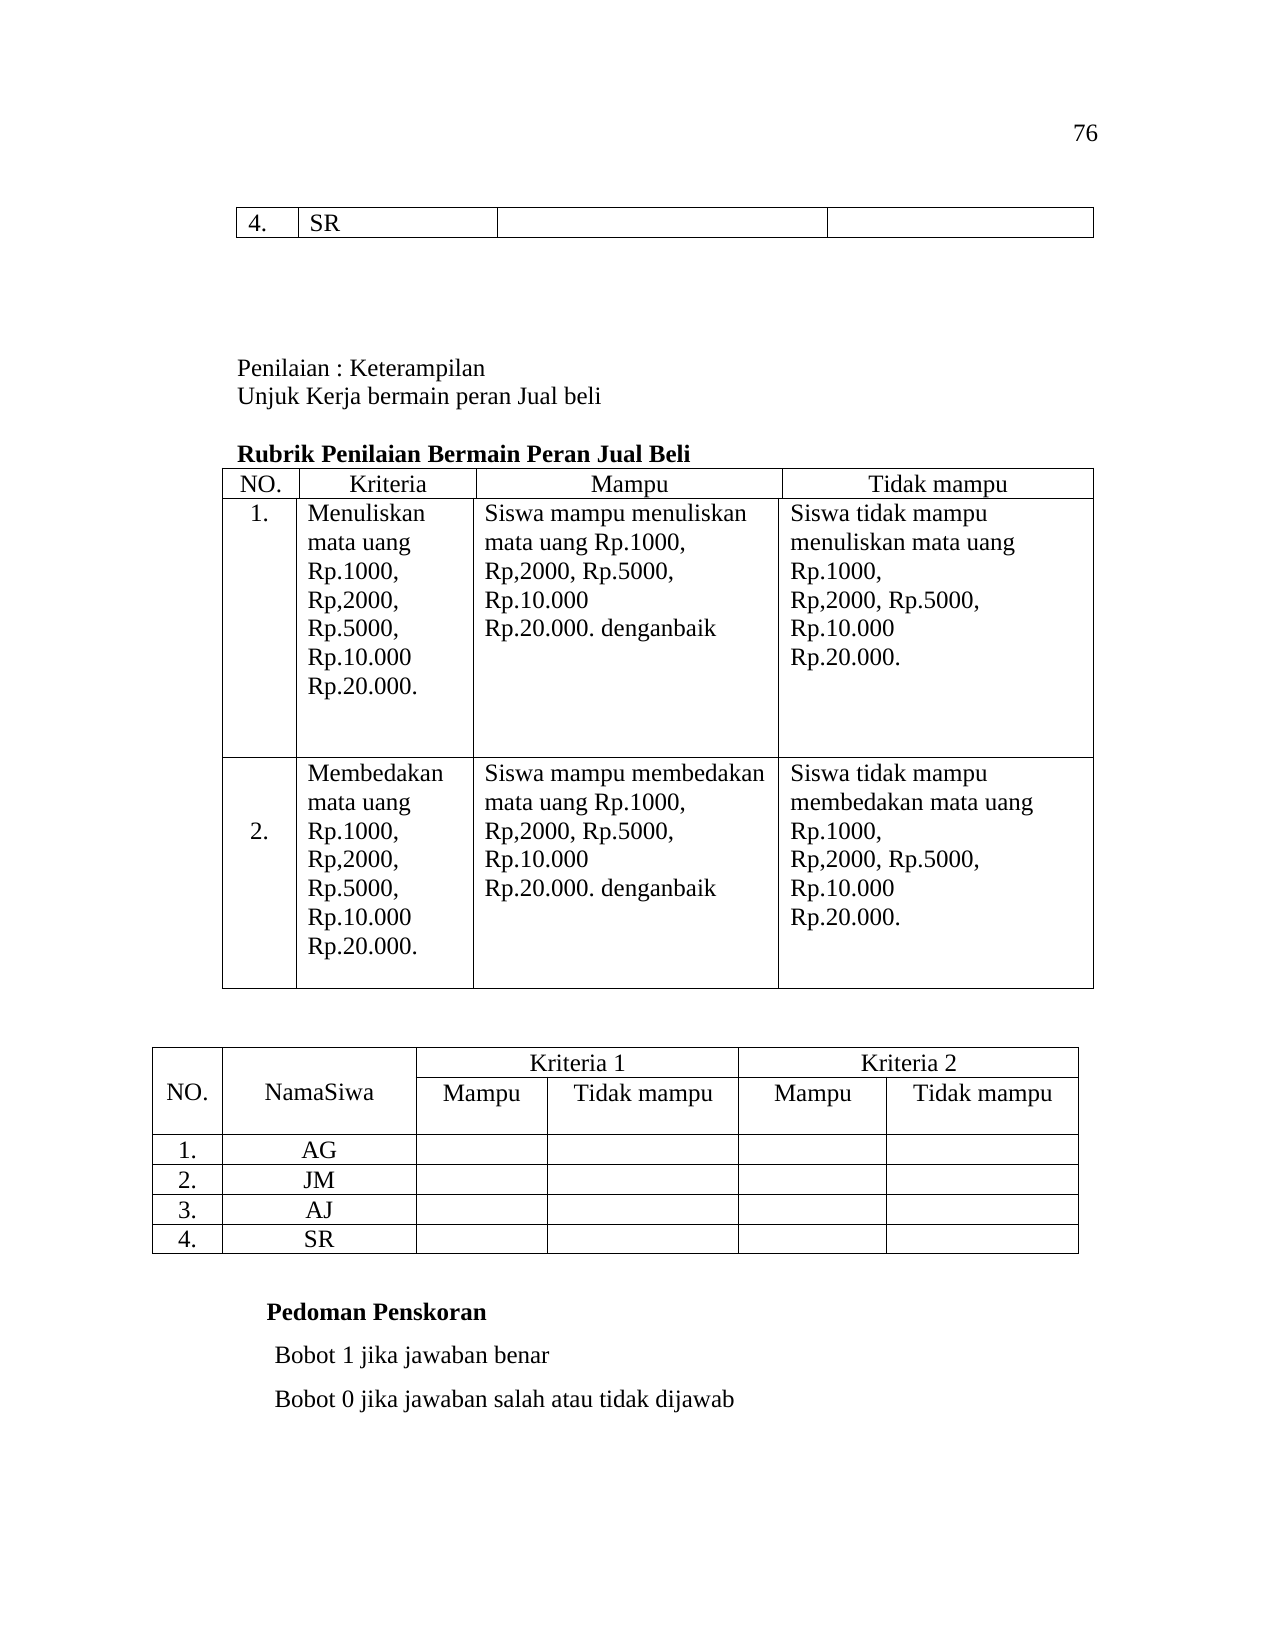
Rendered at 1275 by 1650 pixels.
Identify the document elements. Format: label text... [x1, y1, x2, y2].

text Rubrik Penilaian Bermain Peran Jual Beli [237, 439, 1098, 468]
table_header Kriteria 2 [739, 1048, 1078, 1077]
table_header NO. [223, 469, 299, 497]
table_cell [417, 1165, 547, 1194]
table_cell Tidak mampu [887, 1078, 1078, 1134]
table_cell Siswa mampu membedakan mata uang Rp.1000, Rp,2000, Rp.5000, Rp.10.000 Rp.20.000. denganbaik [474, 758, 778, 988]
text Bobot 0 jika jawaban salah atau tidak dijawab [274, 1384, 1098, 1412]
table_cell 4. [237, 208, 298, 237]
table_cell [887, 1225, 1078, 1253]
table_cell AJ [223, 1195, 416, 1223]
table_cell SR [223, 1225, 416, 1253]
text Bobot 1 jika jawaban benar [274, 1341, 1098, 1369]
table_cell Menuliskan mata uang Rp.1000, Rp,2000, Rp.5000, Rp.10.000 Rp.20.000. [297, 499, 473, 757]
table_cell [887, 1195, 1078, 1223]
table_cell [739, 1135, 886, 1164]
table_cell [548, 1195, 738, 1223]
table_cell Tidak mampu [548, 1078, 738, 1134]
table_header Kriteria [300, 469, 476, 497]
table_cell 1. [223, 499, 296, 757]
table_cell [548, 1165, 738, 1194]
table_cell [417, 1135, 547, 1164]
table_cell [498, 208, 827, 237]
table_cell SR [299, 208, 497, 237]
table_cell Mampu [417, 1078, 547, 1134]
table_header Kriteria 1 [417, 1048, 738, 1077]
table_cell [417, 1225, 547, 1253]
table_cell [417, 1195, 547, 1223]
table_cell 1. [153, 1135, 222, 1164]
table_header Mampu [477, 469, 782, 497]
table_cell [548, 1225, 738, 1253]
table_header NO. [153, 1048, 222, 1134]
table_cell 4. [153, 1225, 222, 1253]
table_header NamaSiwa [223, 1048, 416, 1134]
table_cell [828, 208, 1093, 237]
table_cell [739, 1195, 886, 1223]
table_cell Siswa mampu menuliskan mata uang Rp.1000, Rp,2000, Rp.5000, Rp.10.000 Rp.20.000. denganbaik [474, 499, 778, 757]
table_cell [887, 1135, 1078, 1164]
text Pedoman Penskoran [266, 1297, 1098, 1326]
table_cell JM [223, 1165, 416, 1194]
table_cell [887, 1165, 1078, 1194]
text Penilaian : Keterampilan [237, 353, 1098, 381]
table_cell [739, 1225, 886, 1253]
table_cell 2. [153, 1165, 222, 1194]
table_header Tidak mampu [783, 469, 1093, 497]
table_cell [739, 1165, 886, 1194]
table_cell 2. [223, 758, 296, 988]
table_cell 3. [153, 1195, 222, 1223]
table_cell Siswa tidak mampu menuliskan mata uang Rp.1000, Rp,2000, Rp.5000, Rp.10.000 Rp.20.000. [779, 499, 1093, 757]
table_cell Mampu [739, 1078, 886, 1134]
table_cell Membedakan mata uang Rp.1000, Rp,2000, Rp.5000, Rp.10.000 Rp.20.000. [297, 758, 473, 988]
table_cell Siswa tidak mampu membedakan mata uang Rp.1000, Rp,2000, Rp.5000, Rp.10.000 Rp.20.000. [779, 758, 1093, 988]
table_cell [548, 1135, 738, 1164]
text Unjuk Kerja bermain peran Jual beli [237, 381, 1098, 410]
table_cell AG [223, 1135, 416, 1164]
